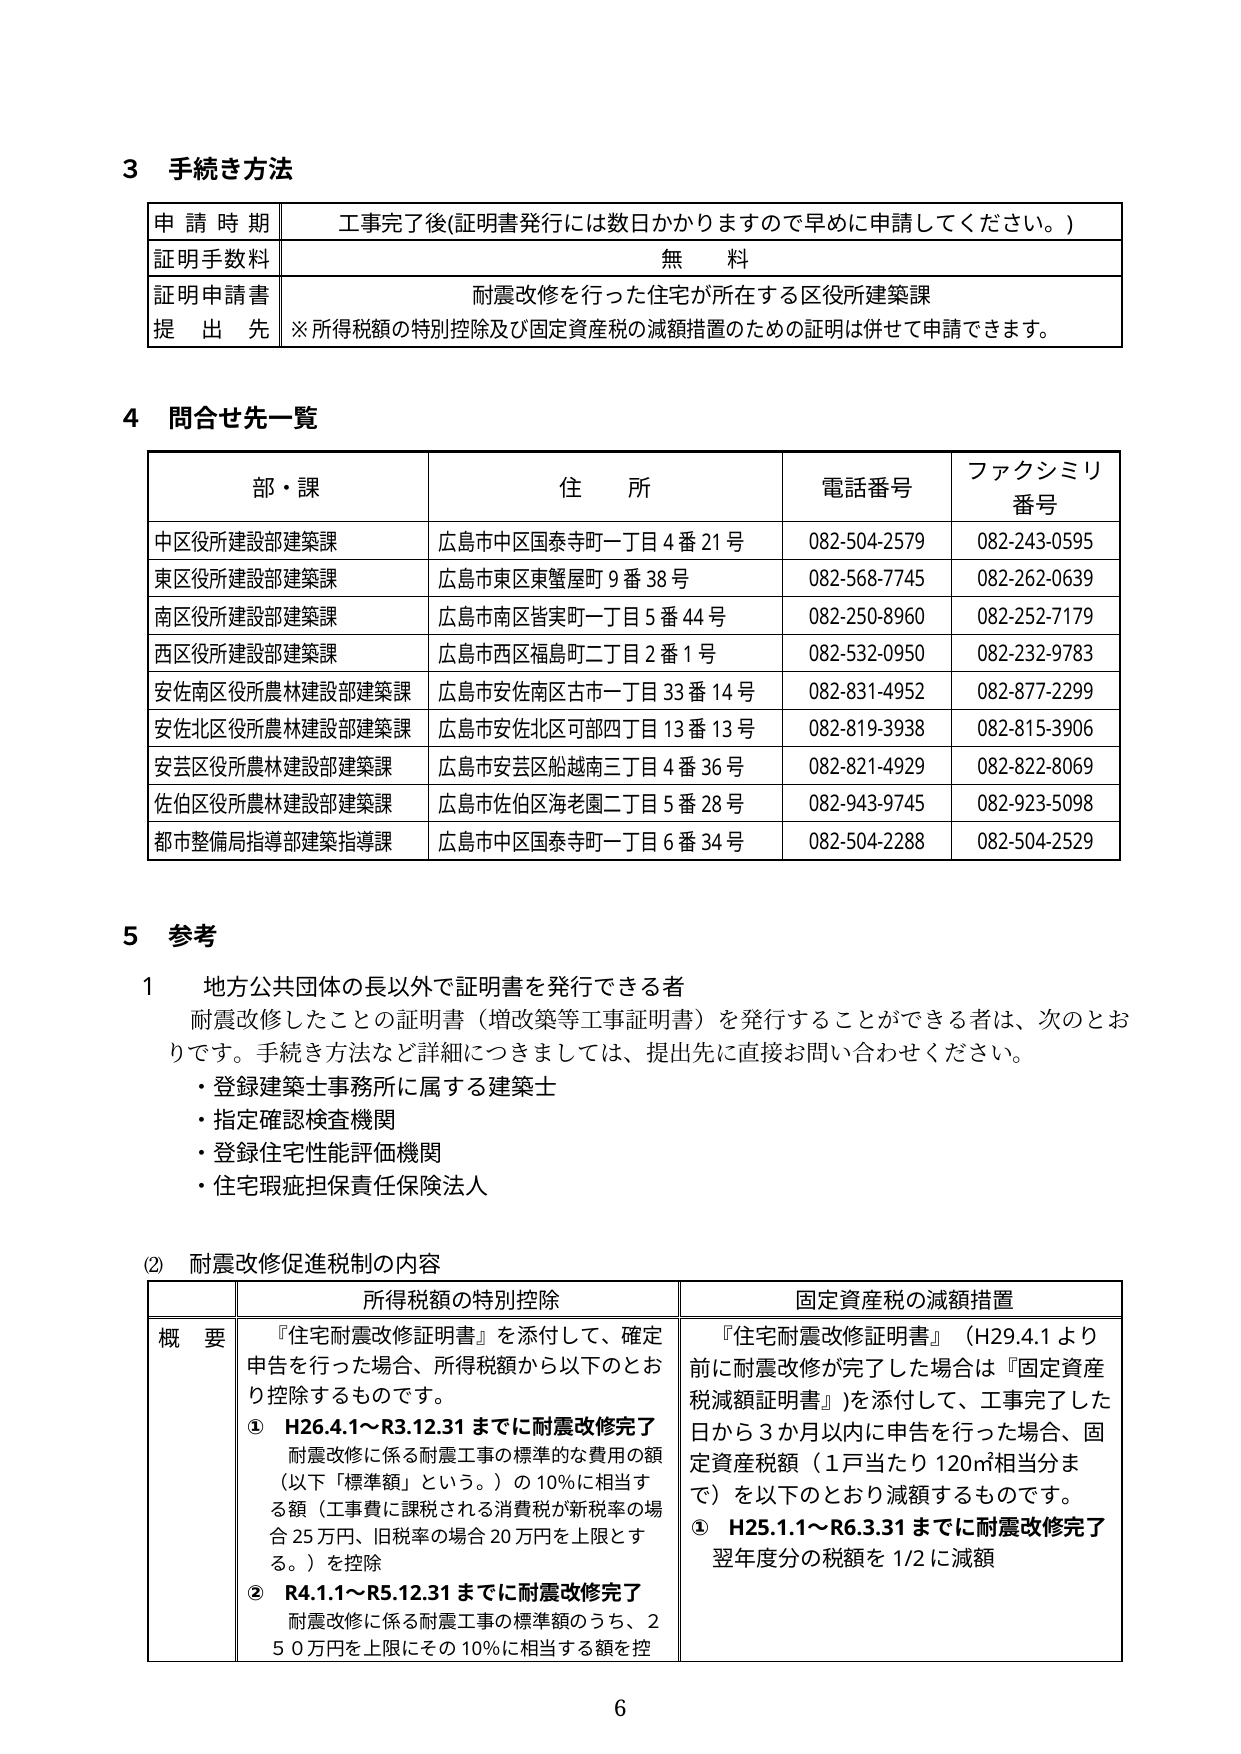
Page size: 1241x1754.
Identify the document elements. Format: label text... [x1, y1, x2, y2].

table_cell 安佐北区役所農林建設部建築課 [149, 710, 428, 746]
list 地方公共団体の長以外で証明書を発行できる者 [141, 968, 1130, 1002]
table_cell 広島市安佐北区可部四丁目13番13号 [429, 710, 782, 746]
table_cell 広島市南区皆実町一丁目5番44号 [429, 597, 782, 633]
table_header 電話番号 [783, 453, 951, 521]
table_cell 証明手数料 [149, 241, 279, 275]
text ・住宅瑕疵担保責任保険法人 [165, 1168, 1130, 1201]
table_cell 広島市中区国泰寺町一丁目4番21号 [429, 522, 782, 558]
table_cell 082-243-0595 [952, 522, 1119, 558]
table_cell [681, 1319, 1121, 1661]
table_cell 082-532-0950 [783, 635, 951, 671]
table_header 申請時期 [149, 204, 279, 238]
table_cell 中区役所建設部建築課 [149, 522, 428, 558]
text ・指定確認検査機関 [165, 1102, 1130, 1135]
table_cell 都市整備局指導部建築指導課 [149, 822, 428, 858]
table_cell 082-923-5098 [952, 785, 1119, 821]
table_cell 広島市安佐南区古市一丁目33番14号 [429, 672, 782, 708]
table_cell 証明申請書 提出先 [149, 277, 279, 346]
table_header 部・課 [149, 453, 428, 521]
table_cell 概要 [149, 1319, 235, 1661]
table_cell 西区役所建設部建築課 [149, 635, 428, 671]
table_cell 082-504-2288 [783, 822, 951, 858]
table_cell 東区役所建設部建築課 [149, 560, 428, 596]
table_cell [238, 1319, 678, 1661]
table_cell 広島市佐伯区海老園二丁目5番28号 [429, 785, 782, 821]
table_cell 082-504-2579 [783, 522, 951, 558]
table_header ファクシミリ番号 [952, 453, 1119, 521]
table_header 住 所 [429, 453, 782, 521]
text ３ 手続き方法 [118, 134, 1130, 202]
table_cell 広島市東区東蟹屋町9番38号 [429, 560, 782, 596]
table_cell 082-250-8960 [783, 597, 951, 633]
table_cell 082-831-4952 [783, 672, 951, 708]
table_cell 広島市中区国泰寺町一丁目6番34号 [429, 822, 782, 858]
table_cell 082-504-2529 [952, 822, 1119, 858]
text ４ 問合せ先一覧 [118, 382, 1130, 450]
table_cell 広島市安芸区船越南三丁目4番36号 [429, 747, 782, 783]
table_cell 無 料 [282, 241, 1121, 275]
table_header 固定資産税の減額措置 [681, 1282, 1121, 1316]
table_cell 082-232-9783 [952, 635, 1119, 671]
text ５ 参考 [118, 900, 1130, 968]
text ⑵ 耐震改修促進税制の内容 [118, 1246, 1130, 1280]
table_cell 082-877-2299 [952, 672, 1119, 708]
table_cell 南区役所建設部建築課 [149, 597, 428, 633]
table_cell 082-262-0639 [952, 560, 1119, 596]
table_cell 082-943-9745 [783, 785, 951, 821]
table_header 所得税額の特別控除 [238, 1282, 678, 1316]
text ・登録住宅性能評価機関 [165, 1135, 1130, 1168]
table_cell 082-568-7745 [783, 560, 951, 596]
table_cell 安佐南区役所農林建設部建築課 [149, 672, 428, 708]
text ・登録建築士事務所に属する建築士 [165, 1068, 1130, 1102]
table_cell 佐伯区役所農林建設部建築課 [149, 785, 428, 821]
table_cell 082-815-3906 [952, 710, 1119, 746]
table_cell 耐震改修を行った住宅が所在する区役所建築課 ※ 所得税額の特別控除及び固定資産税の減額措置のための証明は併せて申請できます。 [282, 277, 1121, 346]
table_cell 082-821-4929 [783, 747, 951, 783]
table_cell 安芸区役所農林建設部建築課 [149, 747, 428, 783]
table_cell 082-822-8069 [952, 747, 1119, 783]
table_header [149, 1282, 235, 1316]
table_cell 広島市西区福島町二丁目2番1号 [429, 635, 782, 671]
table_cell 082-819-3938 [783, 710, 951, 746]
text 耐震改修したことの証明書（増改築等工事証明書）を発行することができる者は、次のとおりです。手続き方法など詳細につきましては、提出先に直接お問い合わせください。 [165, 1002, 1130, 1068]
table_header 工事完了後(証明書発行には数日かかりますので早めに申請してください。) [282, 204, 1121, 238]
table_cell 082-252-7179 [952, 597, 1119, 633]
